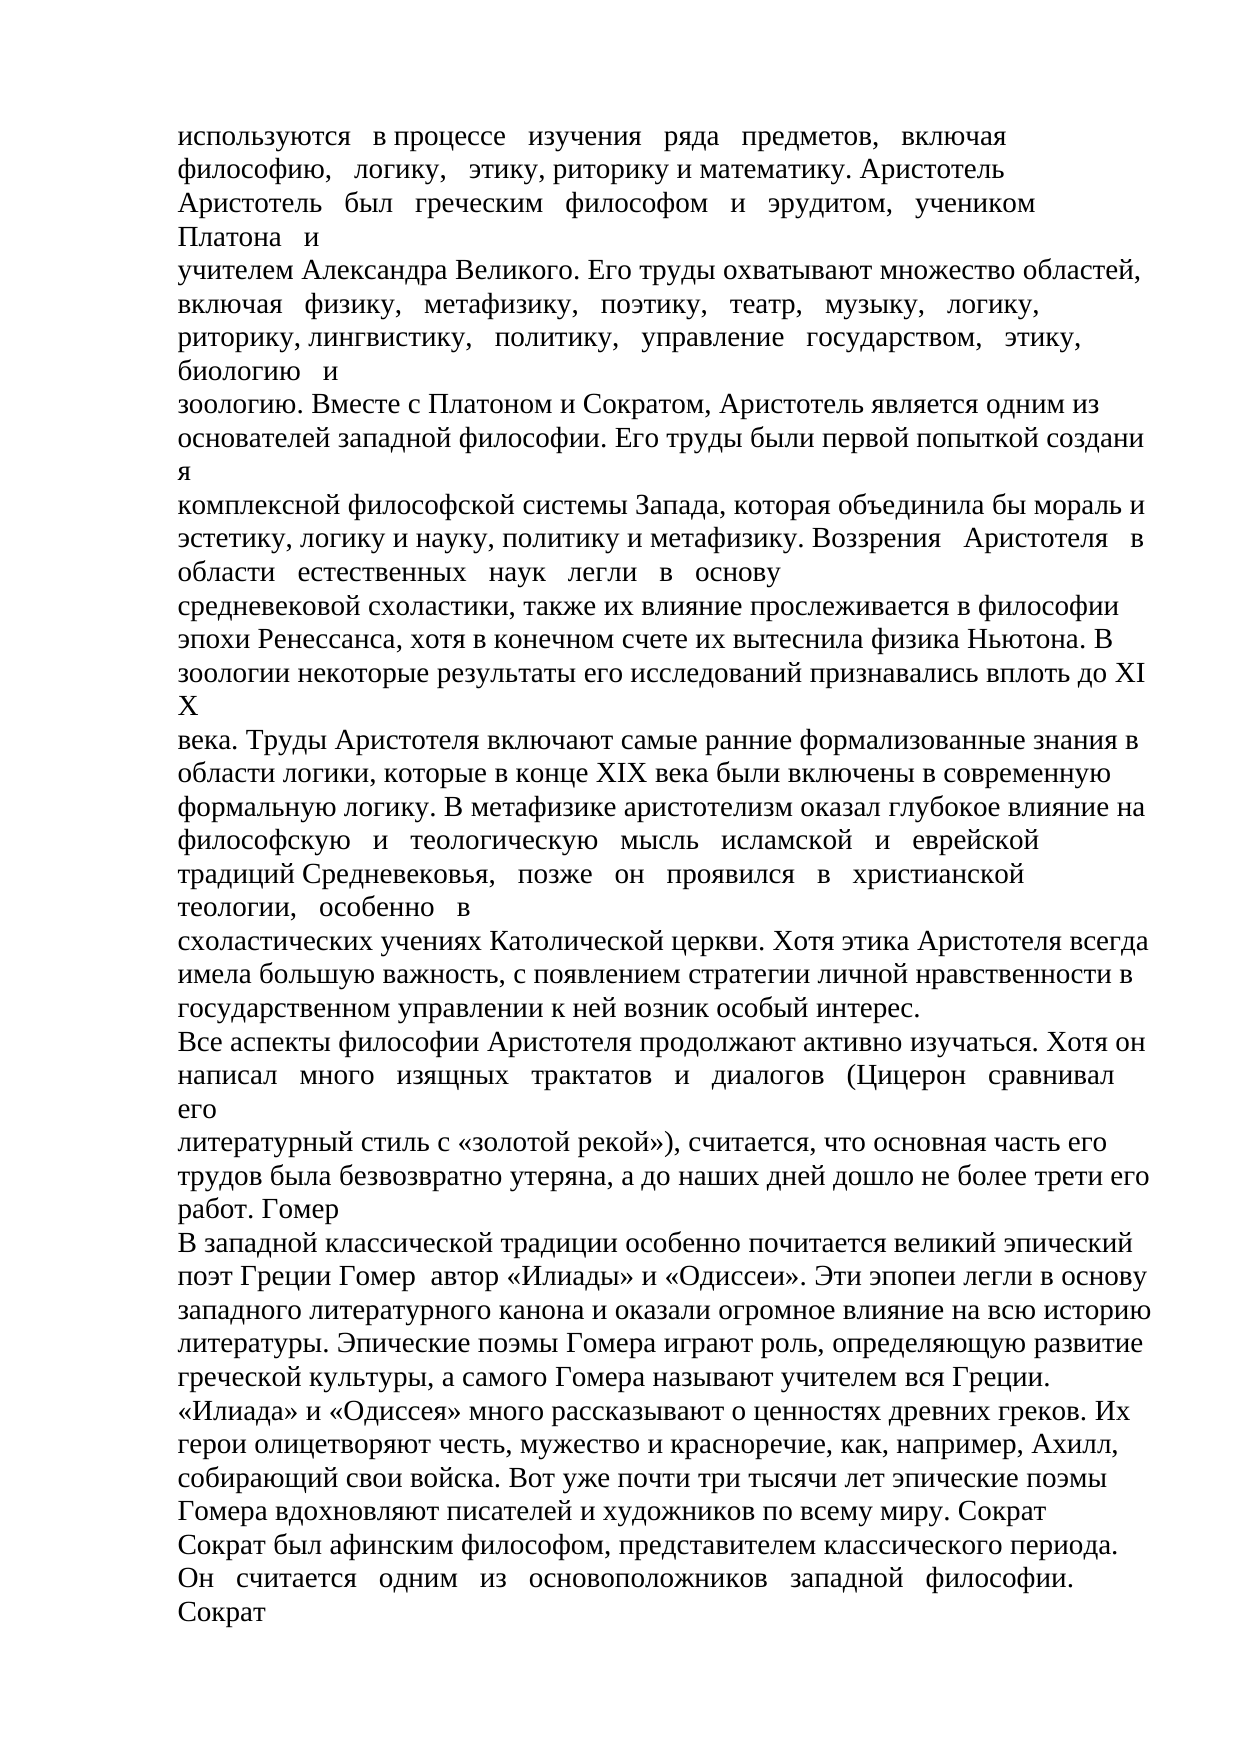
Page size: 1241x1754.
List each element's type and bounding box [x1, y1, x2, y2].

text [177, 118, 1152, 1627]
